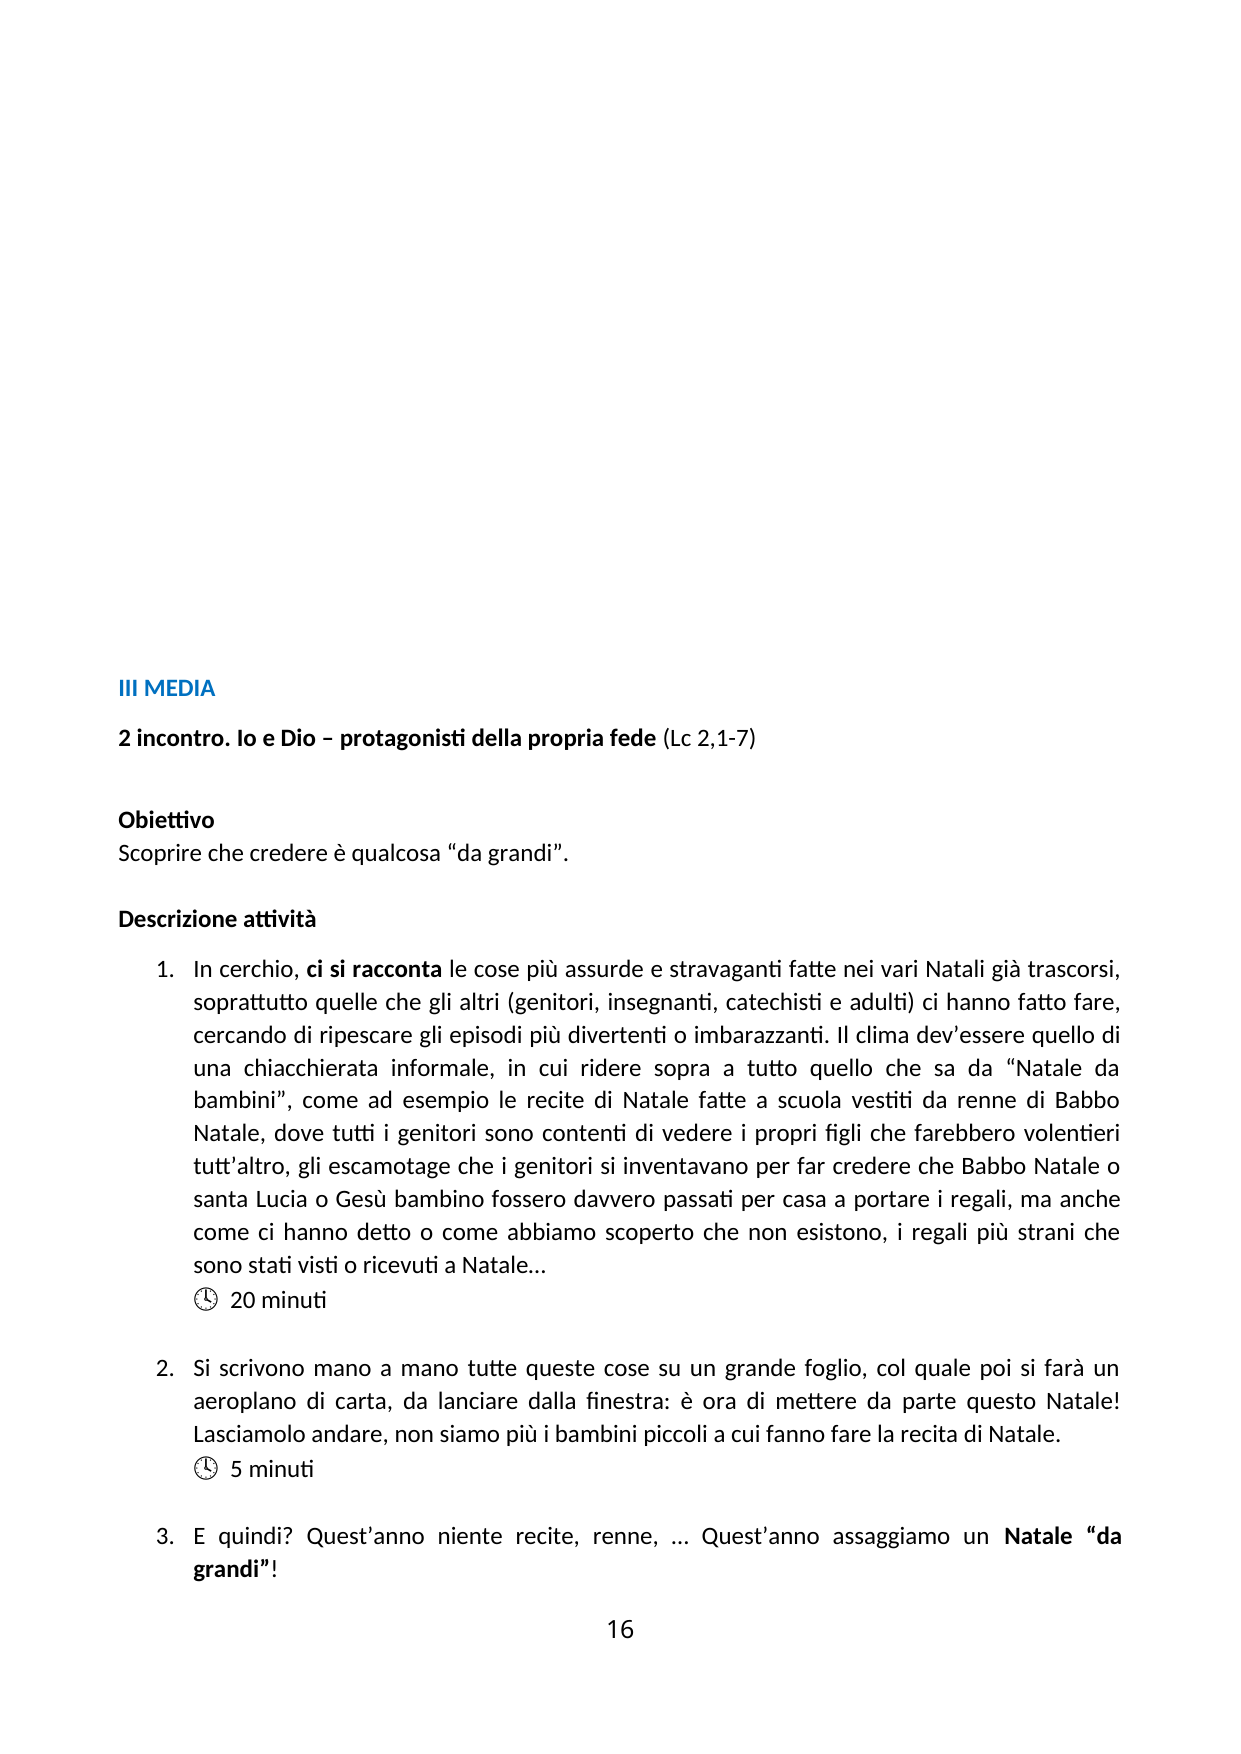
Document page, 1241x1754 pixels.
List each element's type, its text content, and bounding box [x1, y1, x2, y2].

text 2 incontro. Io e Dio – protagonisti della propria fede (Lc 2,1-7) [118, 722, 1122, 753]
text Descrizione attività [118, 903, 1122, 934]
text 🕓 20 minuti [193, 1282, 1122, 1316]
text 🕓 5 minuti [193, 1451, 1122, 1485]
text Scoprire che credere è qualcosa “da grandi”. [118, 838, 1122, 868]
list E quindi? Quest’anno niente recite, renne, … Quest’anno assaggiamo un Natale “da grandi”! [156, 1520, 1122, 1584]
text III MEDIA [118, 673, 1122, 703]
list In cerchio, ci si racconta le cose più assurde e stravaganti fatte nei vari Natali già trascorsi, soprattutto quelle che gli altri (genitori, insegnanti, catechisti e adulti) ci hanno fatto fare, cercando di ripescare gli episodi più divertenti o imbarazzanti. Il clima dev’essere quello di una chiacchierata informale, in cui ridere sopra a tutto quello che sa da “Natale da bambini”, come ad esempio le recite di Natale fatte a scuola vestiti da renne di Babbo Natale, dove tutti i genitori sono contenti di vedere i propri figli che farebbero volentieri tutt’altro, gli escamotage che i genitori si inventavano per far credere che Babbo Natale o santa Lucia o Gesù bambino fossero davvero passati per casa a portare i regali, ma anche come ci hanno detto o come abbiamo scoperto che non esistono, i regali più strani che sono stati visti o ricevuti a Natale… [156, 953, 1122, 1280]
list Si scrivono mano a mano tutte queste cose su un grande foglio, col quale poi si farà un aeroplano di carta, da lanciare dalla finestra: è ora di mettere da parte questo Natale! Lasciamolo andare, non siamo più i bambini piccoli a cui fanno fare la recita di Natale. [156, 1352, 1122, 1448]
text Obiettivo [118, 805, 1122, 835]
